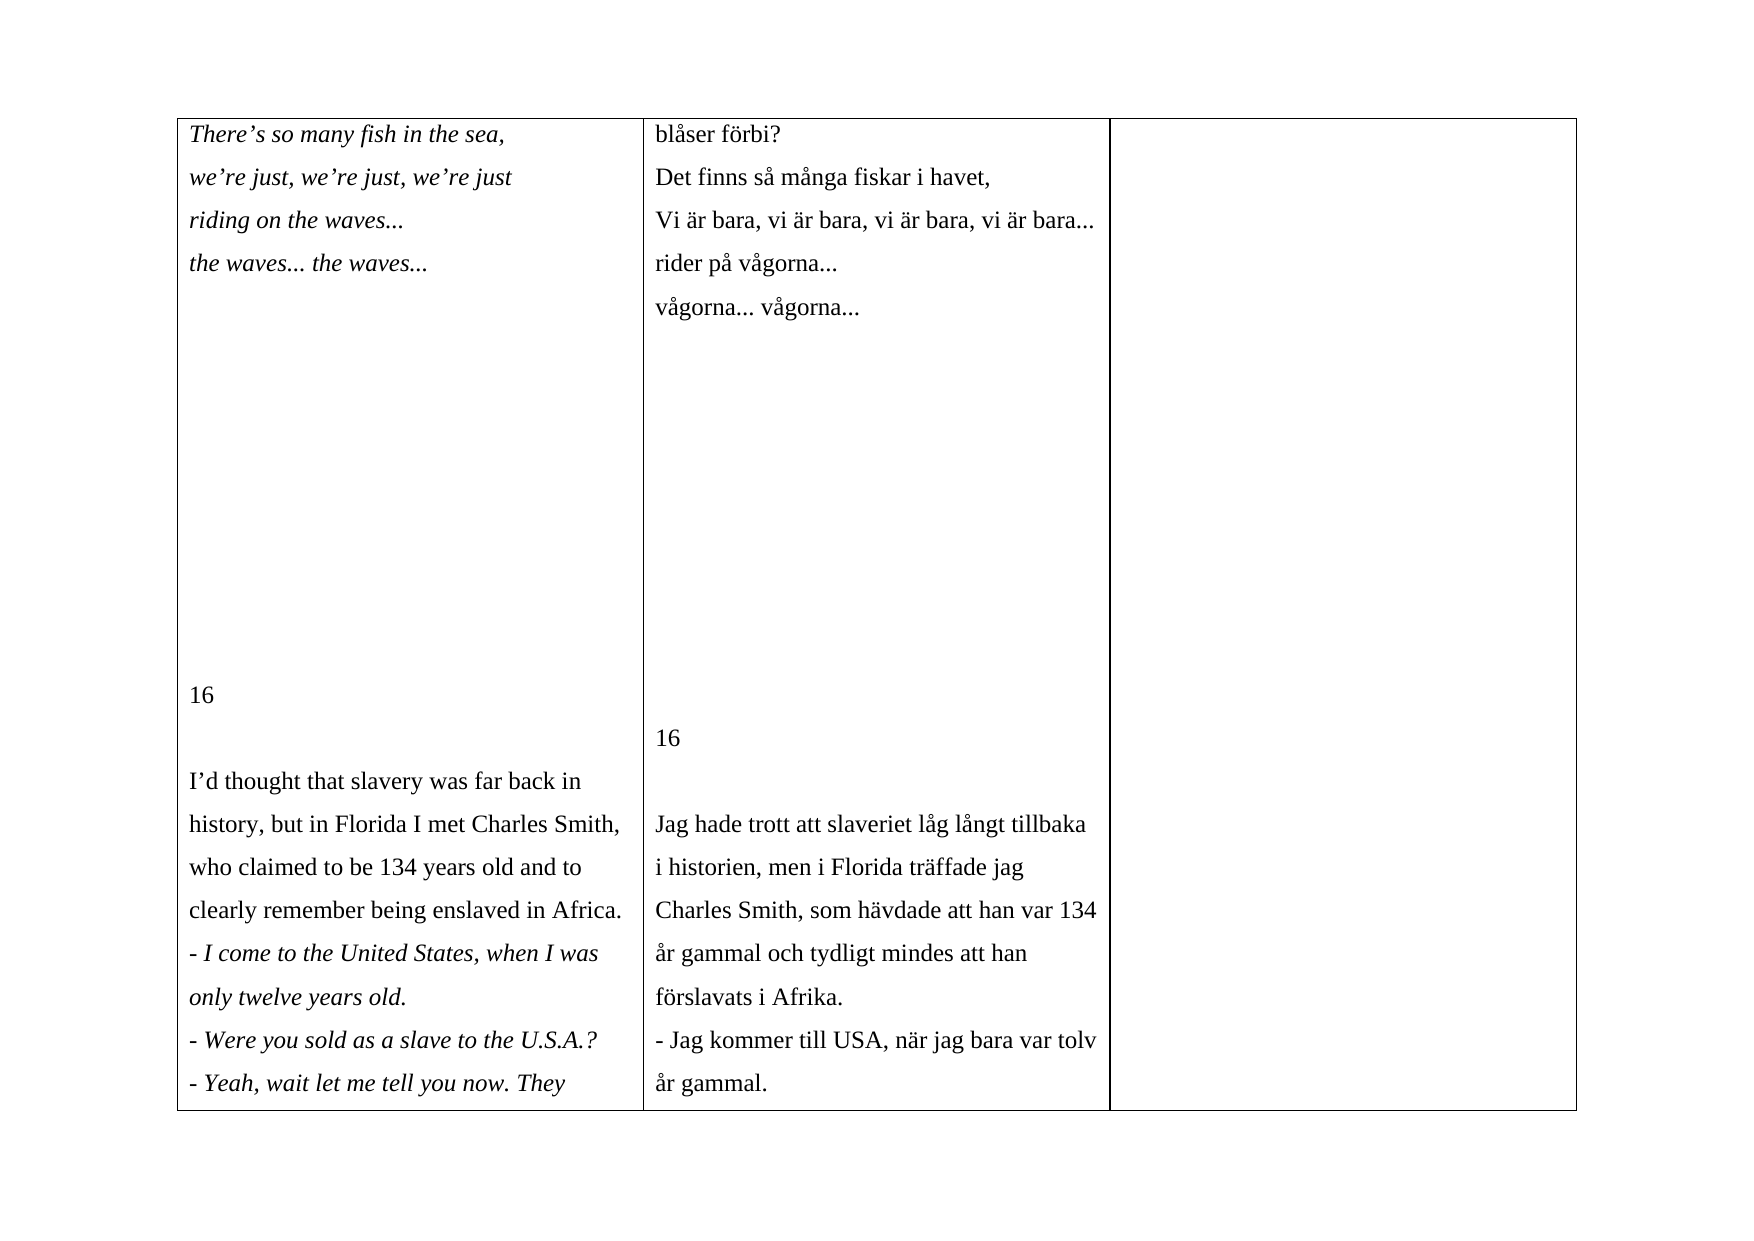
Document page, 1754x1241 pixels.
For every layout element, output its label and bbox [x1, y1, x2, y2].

table_header [1111, 119, 1576, 1110]
table_header [644, 119, 1109, 1110]
table_header [178, 119, 643, 1110]
